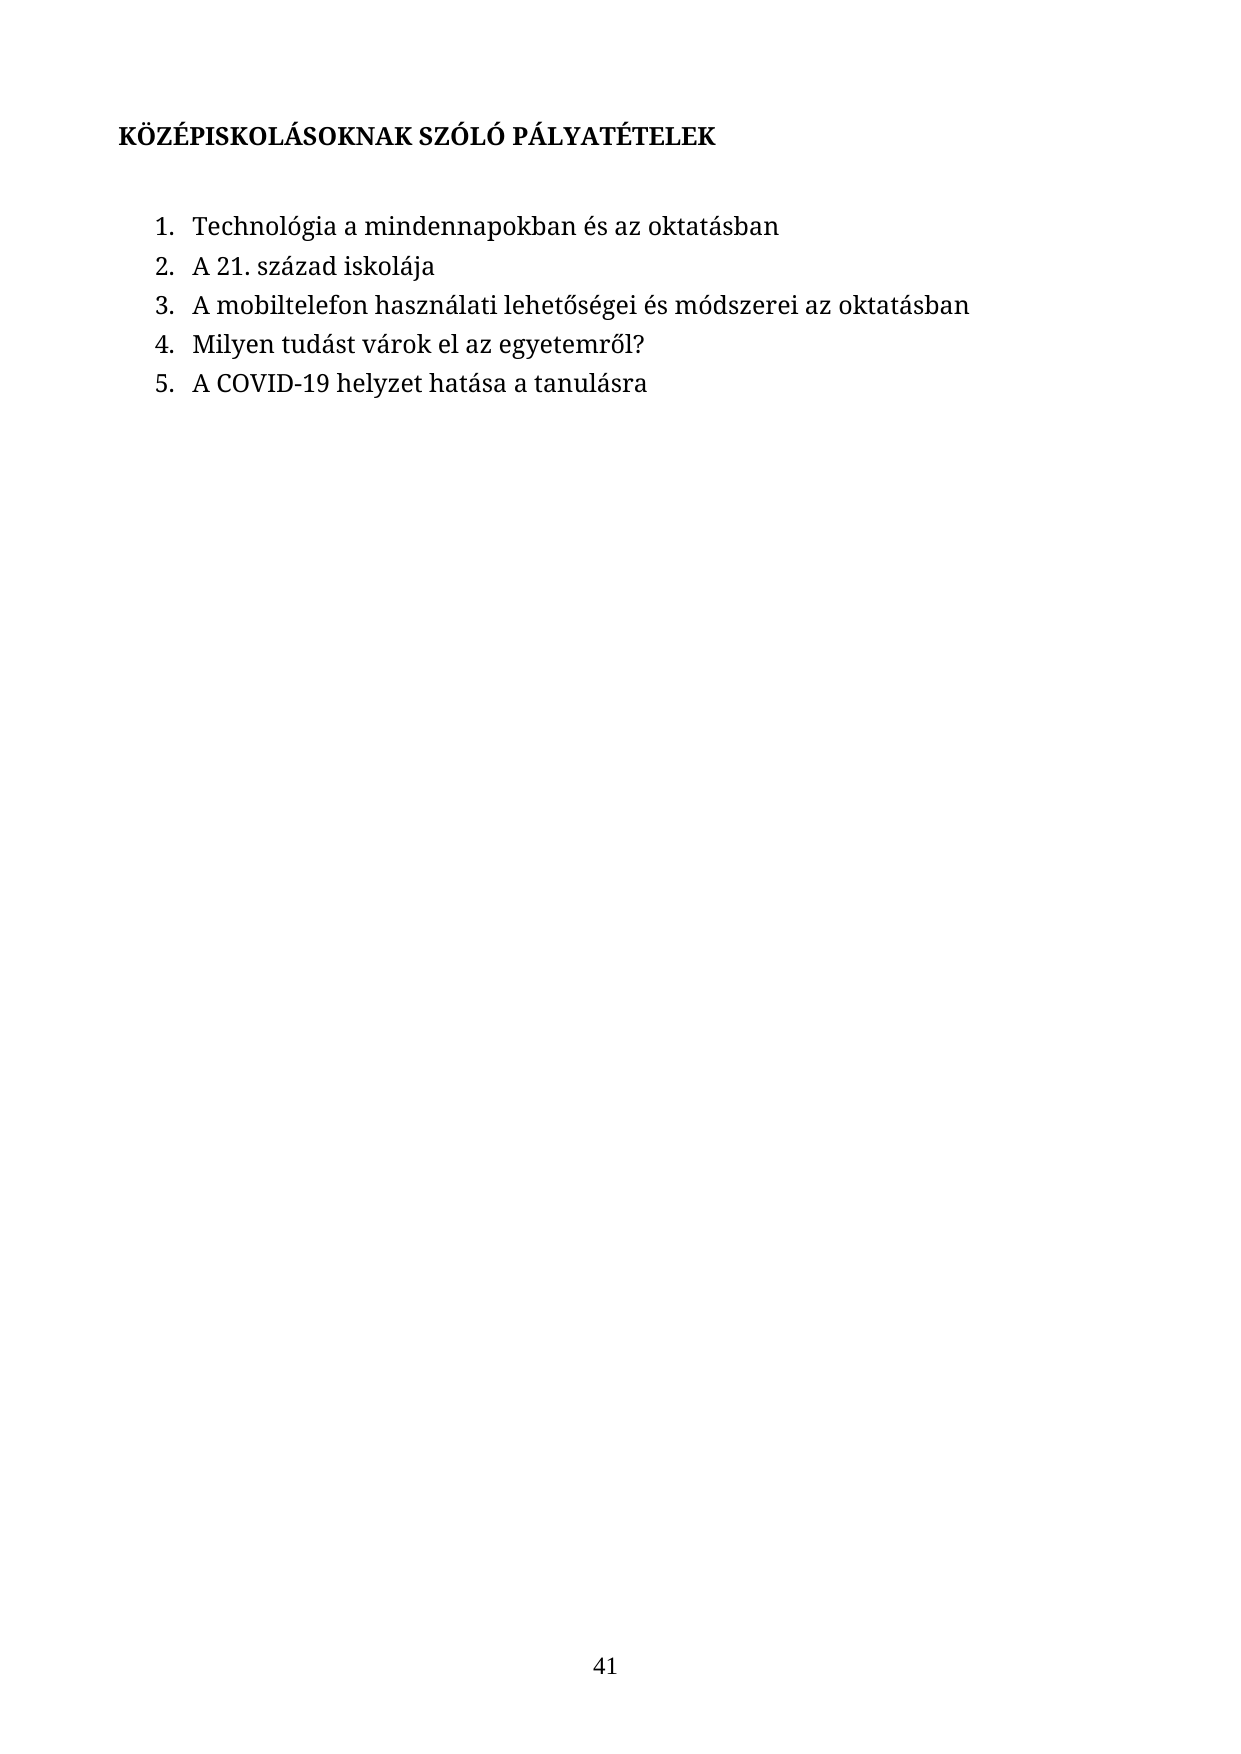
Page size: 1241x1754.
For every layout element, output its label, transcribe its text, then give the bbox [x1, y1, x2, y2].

list Technológia a mindennapokban és az oktatásban [154, 209, 1092, 243]
list A 21. század iskolája [154, 248, 1092, 282]
list A COVID-19 helyzet hatása a tanulásra [154, 366, 1092, 400]
list A mobiltelefon használati lehetőségei és módszerei az oktatásban [154, 287, 1092, 321]
text KÖZÉPISKOLÁSOKNAK SZÓLÓ PÁLYATÉTELEK [118, 118, 1092, 152]
list Milyen tudást várok el az egyetemről? [154, 326, 1092, 361]
